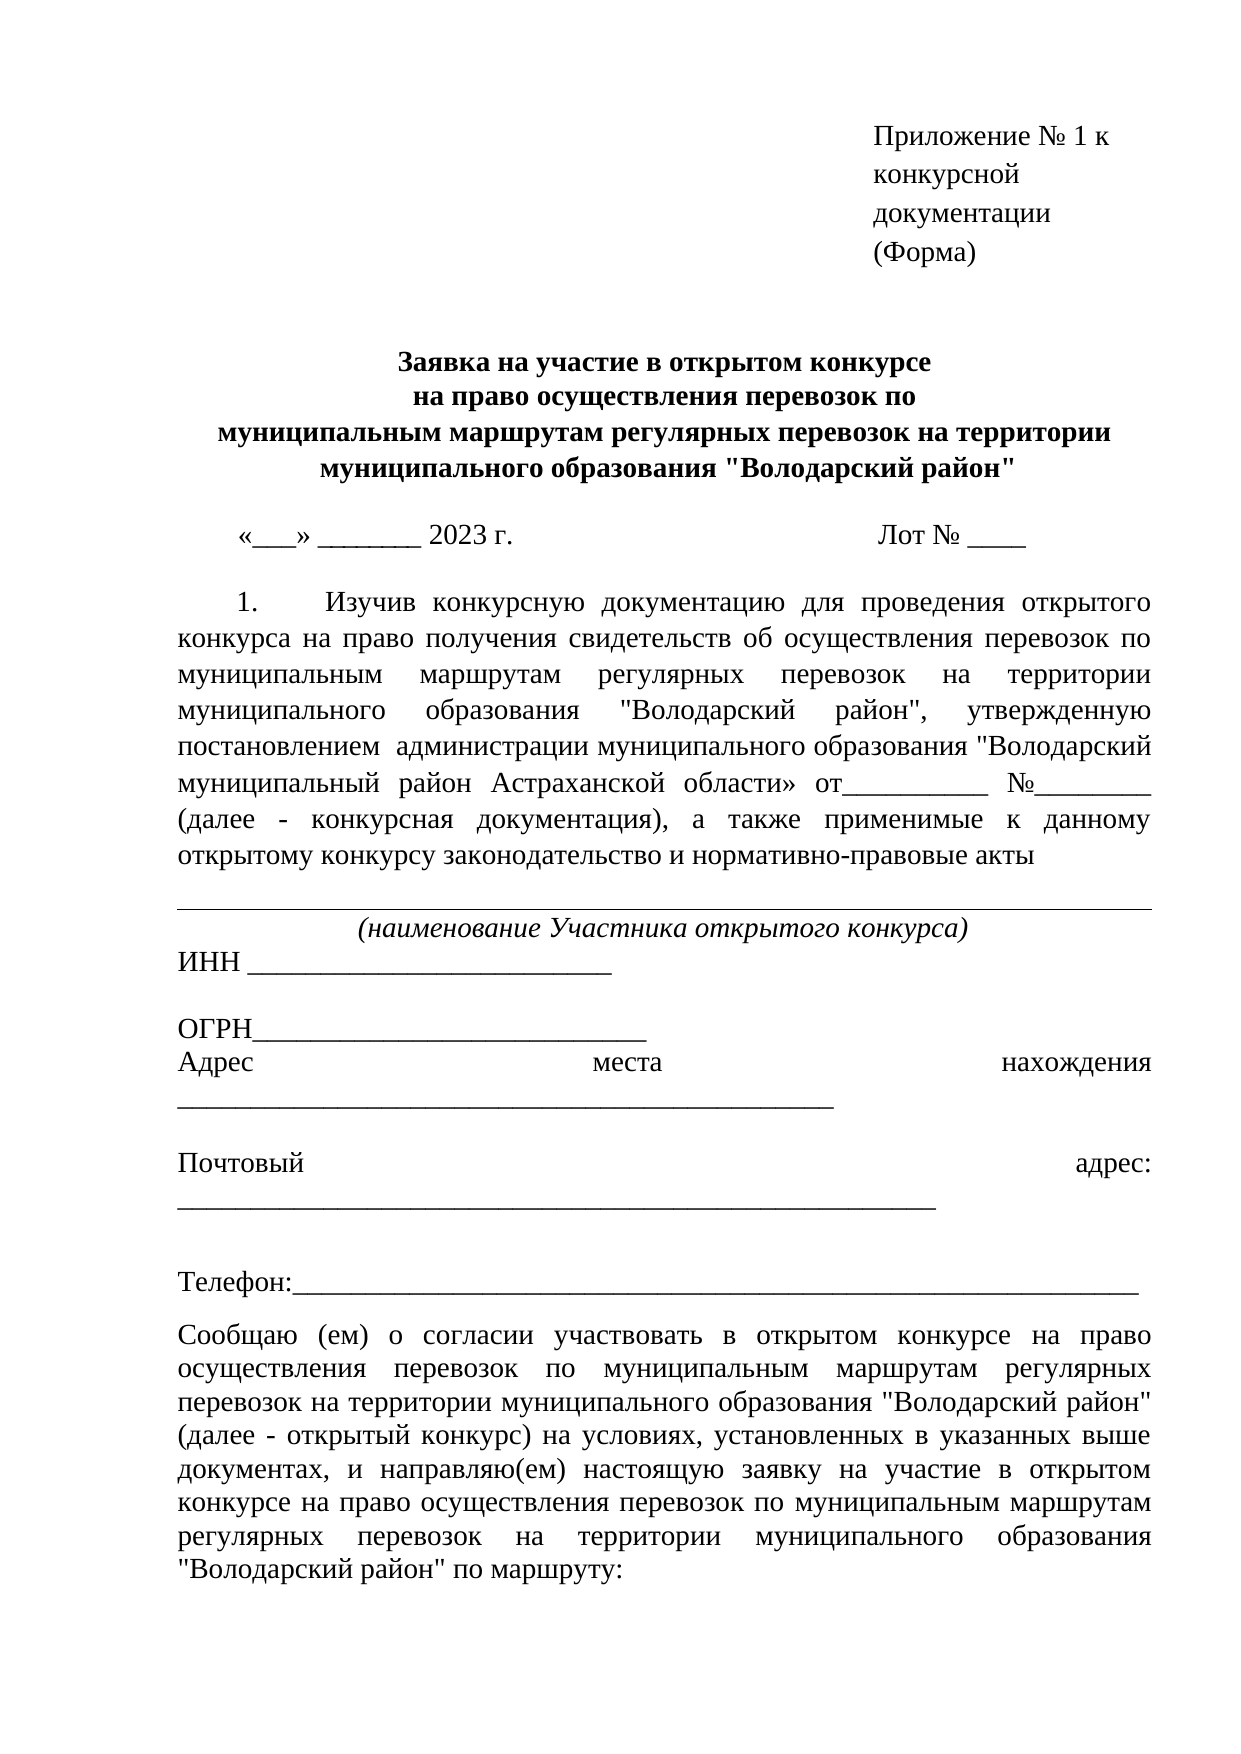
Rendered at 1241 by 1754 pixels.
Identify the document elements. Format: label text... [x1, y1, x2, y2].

text Почтовый адрес: ____________________________________________________ [177, 1145, 1152, 1212]
text Адрес места нахождения _____________________________________________ [177, 1044, 1152, 1112]
text «___» 2023 г. Лот № ____ [177, 517, 1152, 551]
text Телефон:__________________________________________________________ [177, 1264, 1152, 1298]
text Приложение № 1 к конкурсной документации (Форма) [873, 118, 1152, 267]
text ИНН [177, 944, 1152, 977]
text ОГРН___________________________ [177, 1011, 1152, 1044]
text Заявка на участие в открытом конкурсе [177, 344, 1152, 378]
text (наименование Участника открытого конкурса) [177, 910, 1152, 944]
list Изучив конкурсную документацию для проведения открытого конкурса на право получения свидетельств об осуществления перевозок по муниципальным маршрутам регулярных перевозок на территории муниципального образования "Володарский район", утвержденную постановлением администрации муниципального образования "Володарский муниципальный район Астраханской области» от__________ №________ (далее - конкурсная документация), а также применимые к данному открытому конкурсу законодательство и нормативно-правовые акты [177, 584, 1152, 871]
text Сообщаю (ем) о согласии участвовать в открытом конкурсе на право осуществления перевозок по муниципальным маршрутам регулярных перевозок на территории муниципального образования "Володарский район" (далее - открытый конкурс) на условиях, установленных в указанных выше документах, и направляю(ем) настоящую заявку на участие в открытом конкурсе на право осуществления перевозок по муниципальным маршрутам регулярных перевозок на территории муниципального образования "Володарский район" по маршруту: [177, 1317, 1152, 1585]
text на право осуществления перевозок по муниципальным маршрутам регулярных перевозок на территории [177, 378, 1152, 448]
text муниципального образования "Володарский район" [177, 450, 1152, 484]
